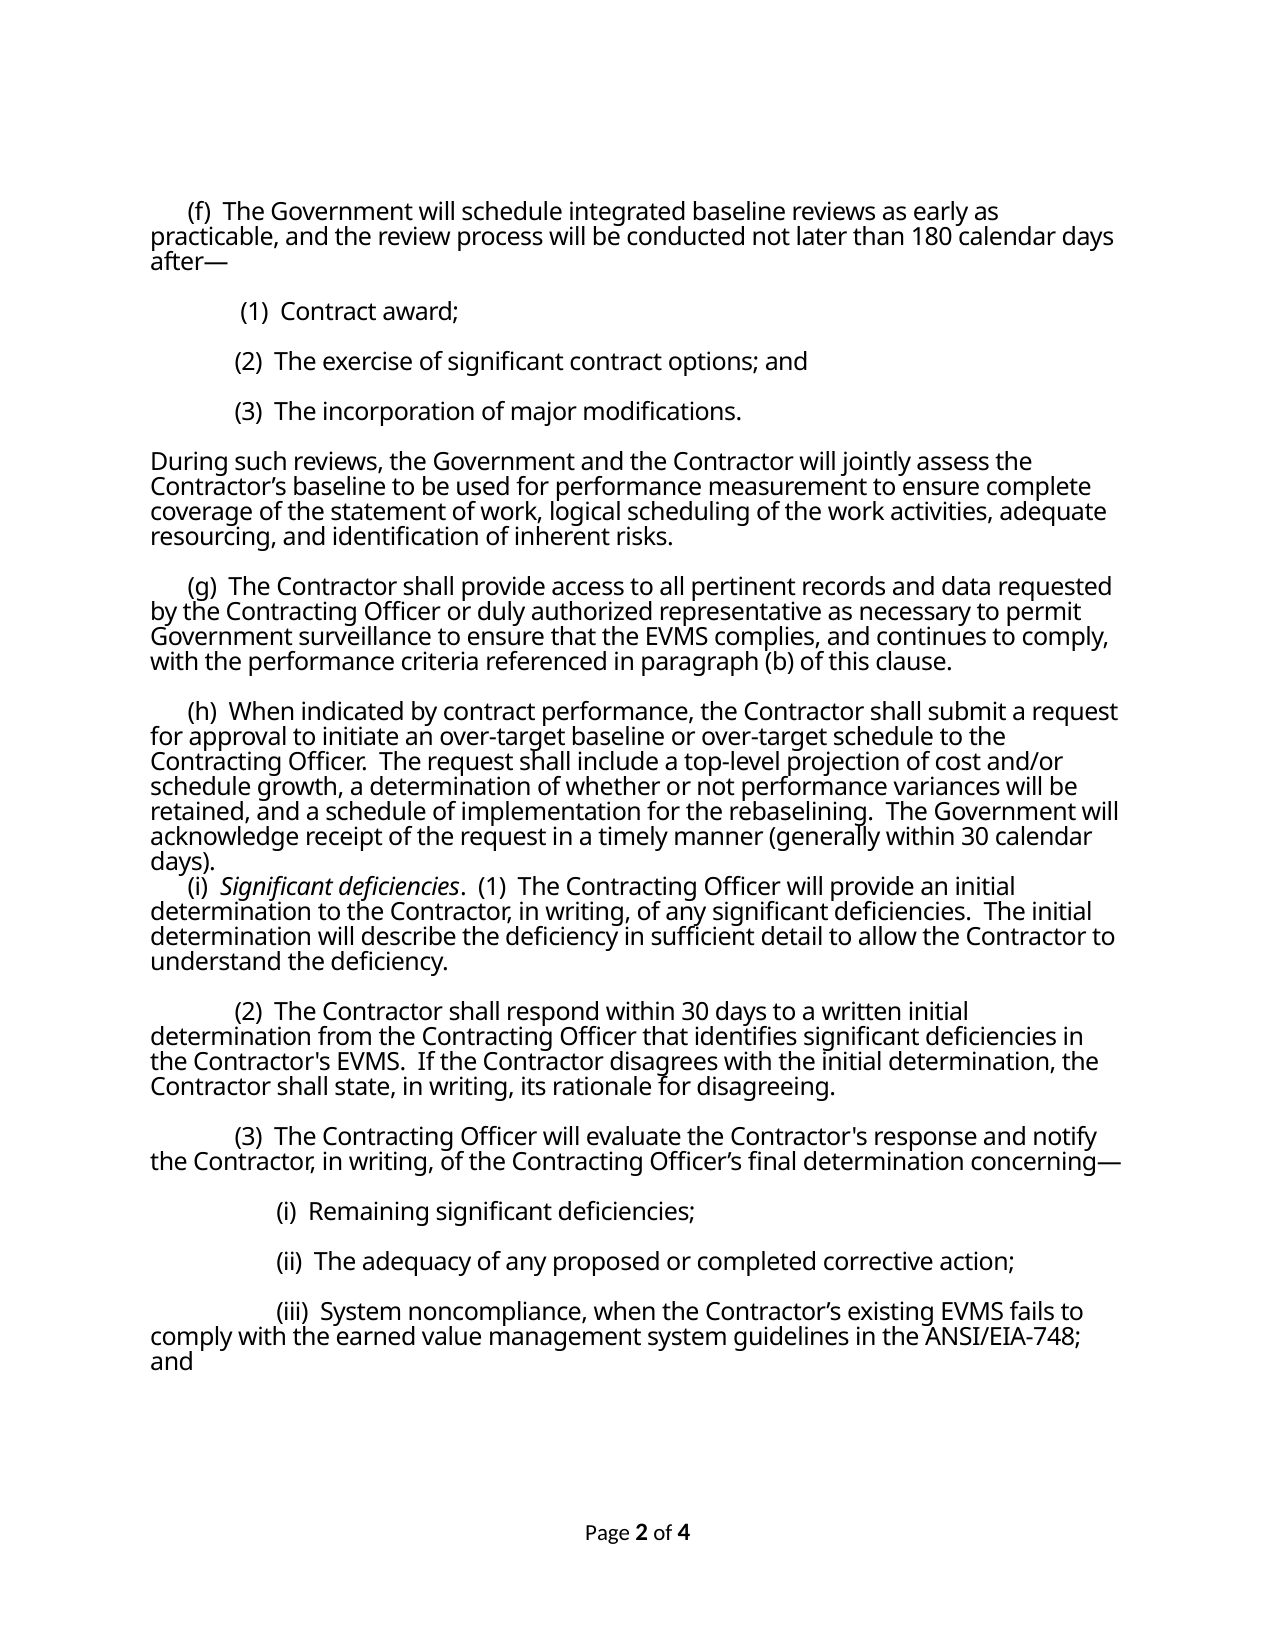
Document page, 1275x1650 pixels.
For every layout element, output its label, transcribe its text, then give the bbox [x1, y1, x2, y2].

text with the performance criteria referenced in paragraph (b) of this clause. [150, 650, 1125, 675]
text (3) The incorporation of major modifications. [150, 400, 1125, 425]
text (i) Significant deficiencies. (1) The Contracting Officer will provide an initial determination to the Contractor, in writing, of any significant deficiencies. The initial determination will describe the deficiency in sufficient detail to allow the Contractor to understand the deficiency. [150, 875, 1125, 975]
text (2) The exercise of significant contract options; and [150, 350, 1125, 375]
text (i) Remaining significant deficiencies; [150, 1200, 1125, 1225]
text (h) When indicated by contract performance, the Contractor shall submit a request [150, 700, 1125, 725]
text for approval to initiate an over-target baseline or over-target schedule to the Contracting Officer. The request shall include a top-level projection of cost and/or schedule growth, a determination of whether or not performance variances will be retained, and a schedule of implementation for the rebaselining. The Government will acknowledge receipt of the request in a timely manner (generally within 30 calendar days). [150, 725, 1125, 875]
text (2) The Contractor shall respond within 30 days to a written initial determination from the Contracting Officer that identifies significant deficiencies in the Contractor's EVMS. If the Contractor disagrees with the initial determination, the Contractor shall state, in writing, its rationale for disagreeing. [150, 1000, 1125, 1100]
text by the Contracting Officer or duly authorized representative as necessary to permit Government surveillance to ensure that the EVMS complies, and continues to comply, [150, 600, 1125, 650]
text During such reviews, the Government and the Contractor will jointly assess the Contractor’s baseline to be used for performance measurement to ensure complete coverage of the statement of work, logical scheduling of the work activities, adequate resourcing, and identification of inherent risks. [150, 450, 1125, 550]
text (3) The Contracting Officer will evaluate the Contractor's response and notify the Contractor, in writing, of the Contracting Officer’s final determination concerning— [150, 1125, 1125, 1175]
text (f) The Government will schedule integrated baseline reviews as early as [150, 200, 1125, 225]
text (iii) System noncompliance, when the Contractor’s existing EVMS fails to comply with the earned value management system guidelines in the ANSI/EIA-748; and [150, 1300, 1125, 1375]
text (1) Contract award; [150, 300, 1125, 325]
text (ii) The adequacy of any proposed or completed corrective action; [150, 1250, 1125, 1275]
text practicable, and the review process will be conducted not later than 180 calendar days after— [150, 225, 1125, 275]
text (g) The Contractor shall provide access to all pertinent records and data requested [150, 575, 1125, 600]
